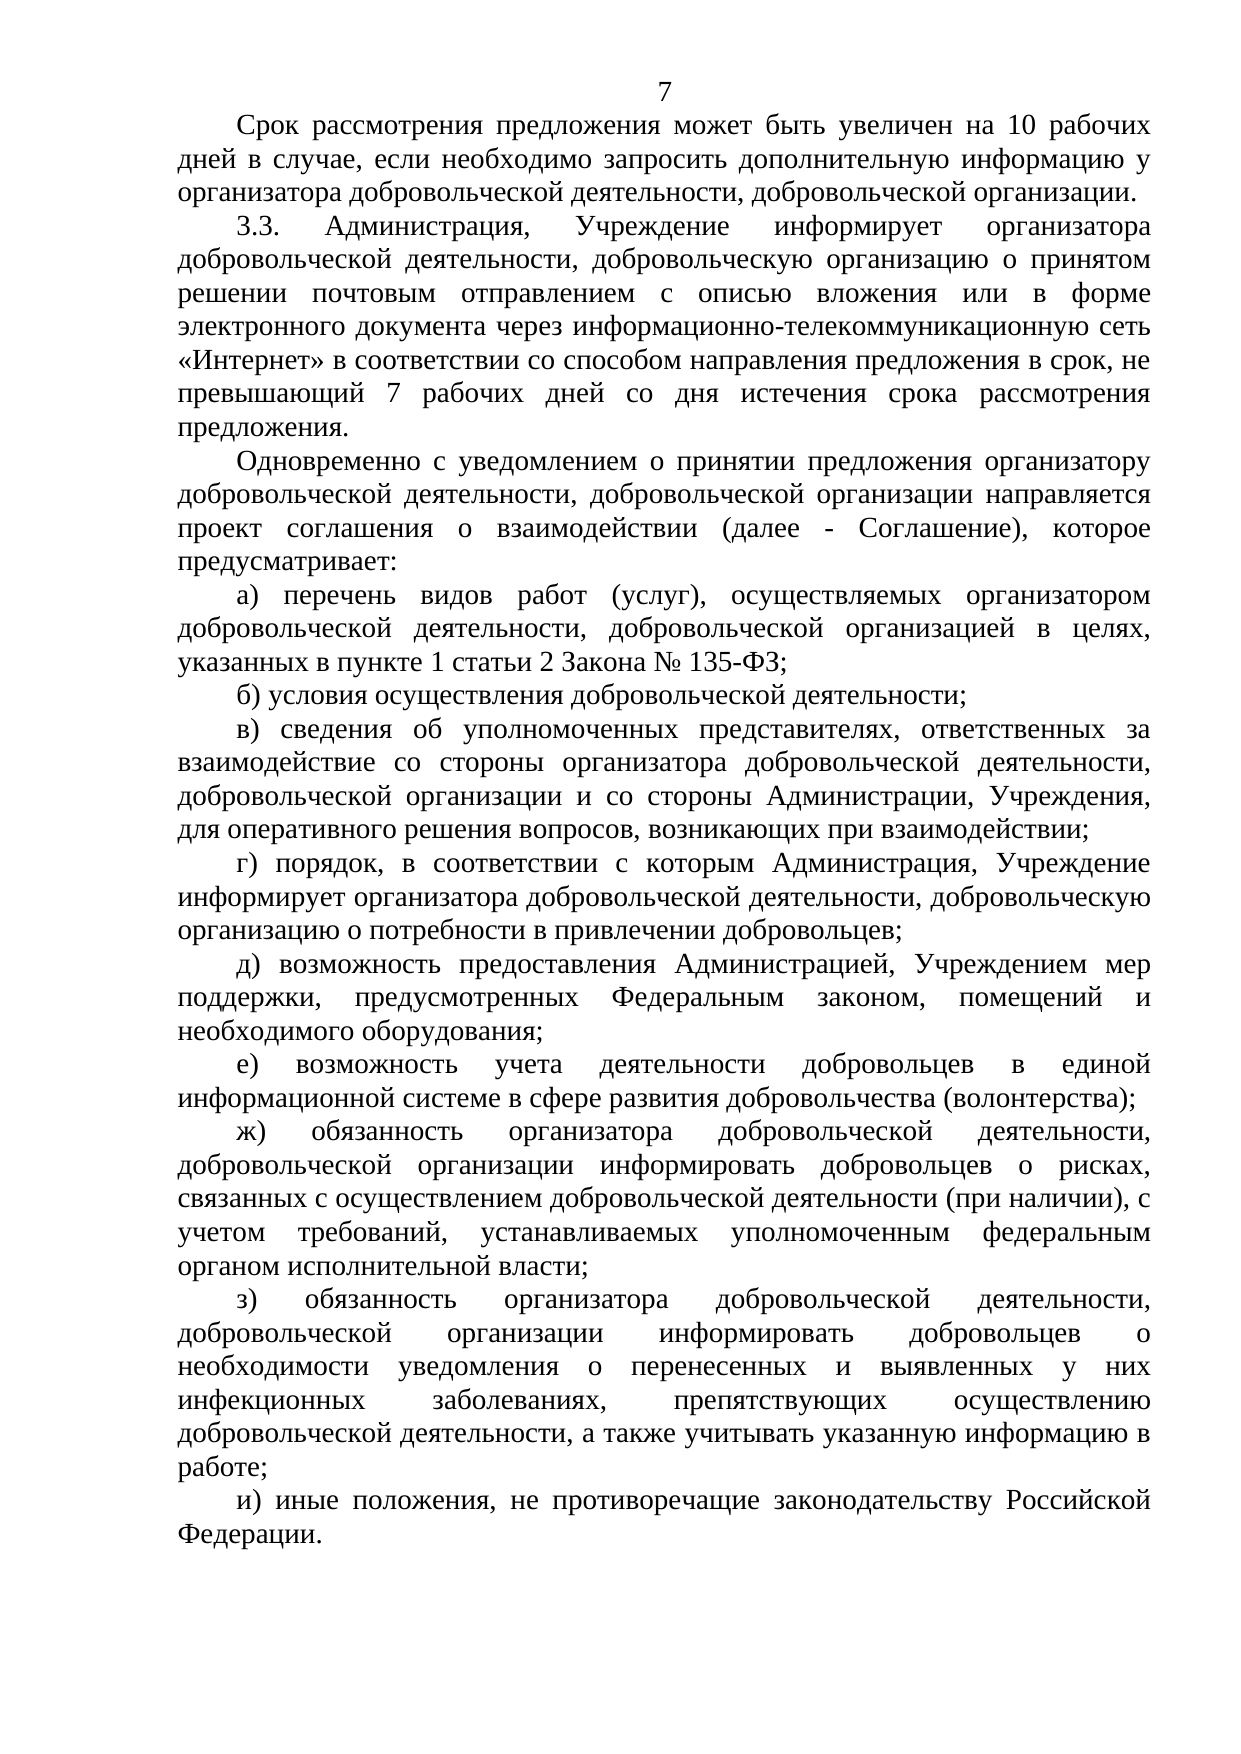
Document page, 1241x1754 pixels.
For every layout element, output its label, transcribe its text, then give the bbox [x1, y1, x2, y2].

text Одновременно с уведомлением о принятии предложения организатору добровольческой деятельности, добровольческой организации направляется проект соглашения о взаимодействии (далее - Соглашение), которое предусматривает: [177, 443, 1152, 577]
text и) иные положения, не противоречащие законодательству Российской Федерации. [177, 1482, 1152, 1549]
text а) перечень видов работ (услуг), осуществляемых организатором добровольческой деятельности, добровольческой организацией в целях, указанных в пункте 1 статьи 2 Закона № 135-ФЗ; [177, 577, 1152, 677]
text 3.3. Администрация, Учреждение информирует организатора добровольческой деятельности, добровольческую организацию о принятом решении почтовым отправлением с описью вложения или в форме электронного документа через информационно-телекоммуникационную сеть «Интернет» в соответствии со способом направления предложения в срок, не превышающий 7 рабочих дней со дня истечения срока рассмотрения предложения. [177, 208, 1152, 443]
text е) возможность учета деятельности добровольцев в единой информационной системе в сфере развития добровольчества (волонтерства); [177, 1046, 1152, 1113]
text б) условия осуществления добровольческой деятельности; [177, 677, 1152, 711]
text з) обязанность организатора добровольческой деятельности, добровольческой организации информировать добровольцев о необходимости уведомления о перенесенных и выявленных у них инфекционных заболеваниях, препятствующих осуществлению добровольческой деятельности, а также учитывать указанную информацию в работе; [177, 1281, 1152, 1482]
text в) сведения об уполномоченных представителях, ответственных за взаимодействие со стороны организатора добровольческой деятельности, добровольческой организации и со стороны Администрации, Учреждения, для оперативного решения вопросов, возникающих при взаимодействии; [177, 711, 1152, 845]
text г) порядок, в соответствии с которым Администрация, Учреждение информирует организатора добровольческой деятельности, добровольческую организацию о потребности в привлечении добровольцев; [177, 845, 1152, 946]
text Срок рассмотрения предложения может быть увеличен на 10 рабочих дней в случае, если необходимо запросить дополнительную информацию у организатора добровольческой деятельности, добровольческой организации. [177, 107, 1152, 208]
text д) возможность предоставления Администрацией, Учреждением мер поддержки, предусмотренных Федеральным законом, помещений и необходимого оборудования; [177, 946, 1152, 1046]
text ж) обязанность организатора добровольческой деятельности, добровольческой организации информировать добровольцев о рисках, связанных с осуществлением добровольческой деятельности (при наличии), с учетом требований, устанавливаемых уполномоченным федеральным органом исполнительной власти; [177, 1113, 1152, 1281]
